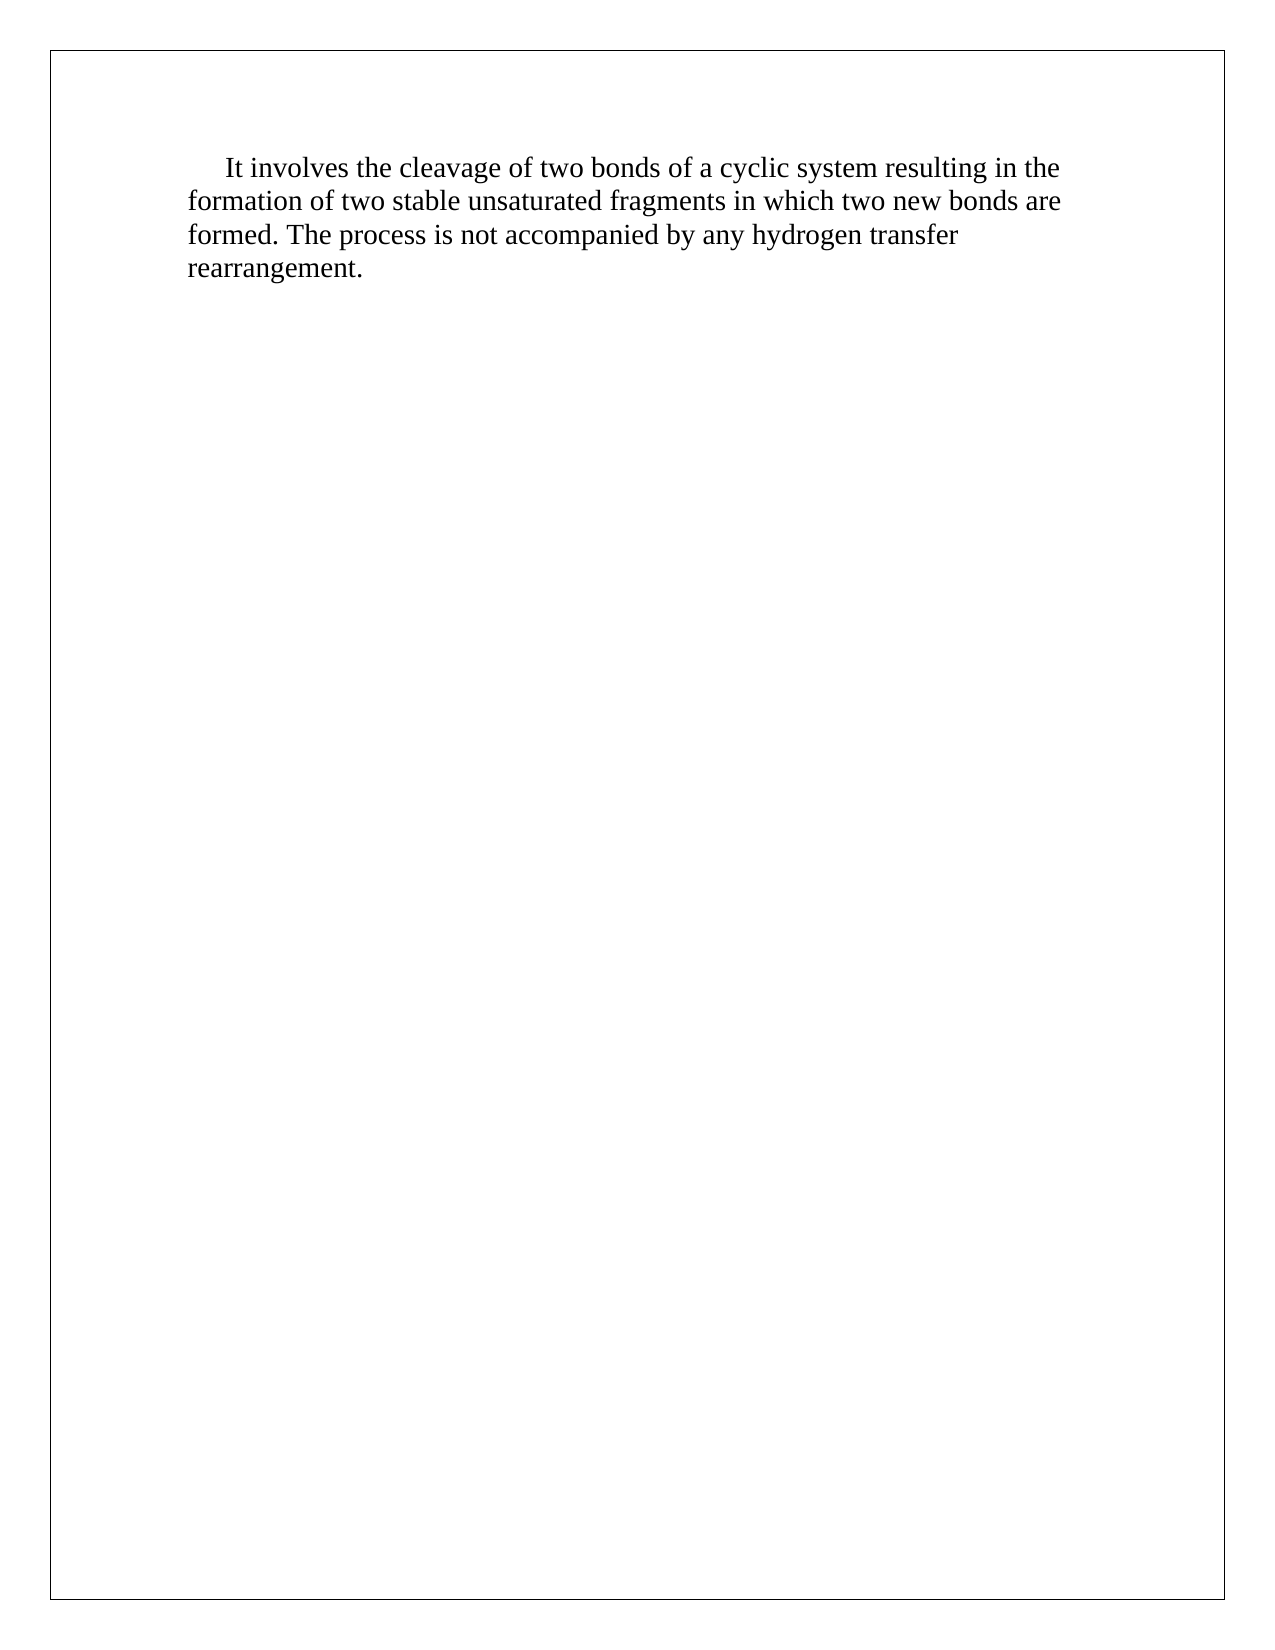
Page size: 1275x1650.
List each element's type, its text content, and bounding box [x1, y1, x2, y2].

text It involves the cleavage of two bonds of a cyclic system resulting in the formation of two stable unsaturated fragments in which two new bonds are formed. The process is not accompanied by any hydrogen transfer rearrangement. [187, 150, 1125, 284]
